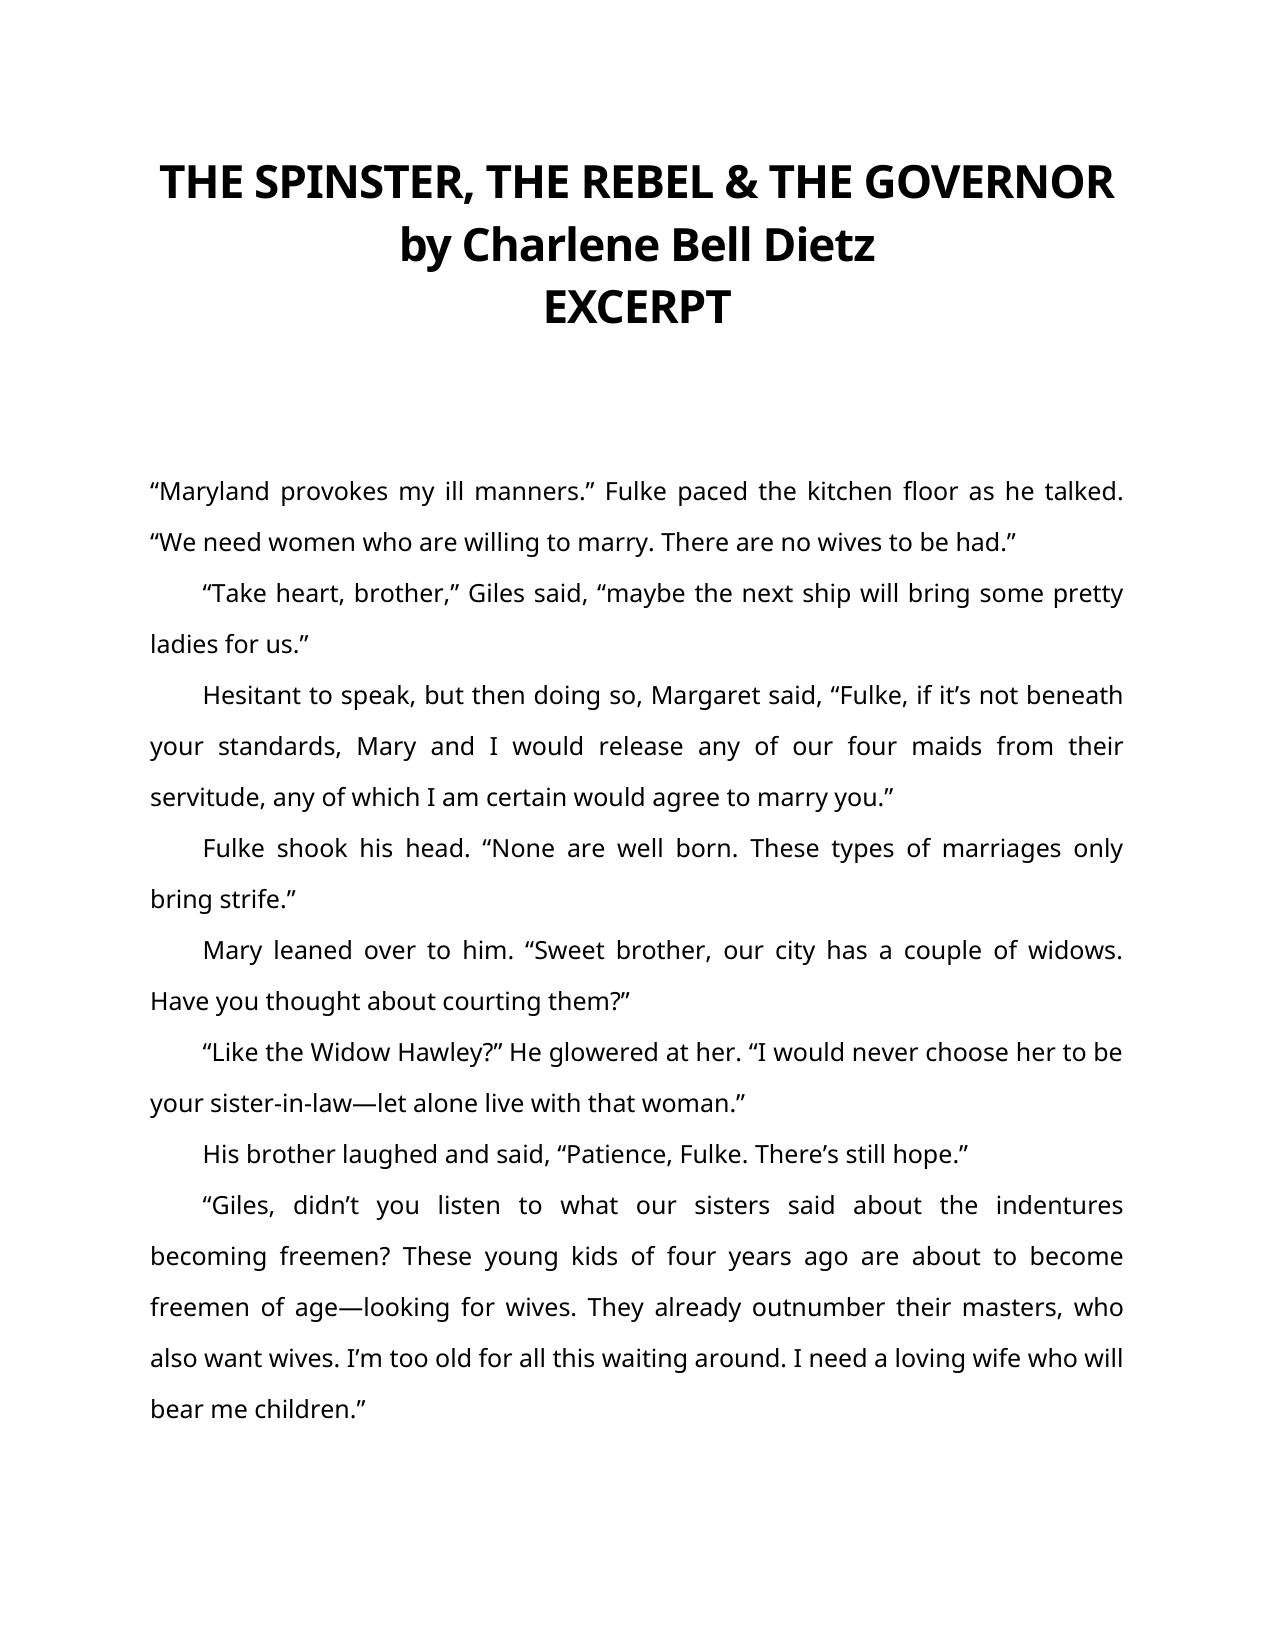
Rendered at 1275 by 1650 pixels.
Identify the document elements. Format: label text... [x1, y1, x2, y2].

text Mary leaned over to him. “Sweet brother, our city has a couple of widows. Have you thought about courting them?” [150, 933, 1125, 1018]
text “Like the Widow Hawley?” He glowered at her. “I would never choose her to be your sister-in-law—let alone live with that woman.” [150, 1035, 1125, 1120]
title by Charlene Bell Dietz [150, 212, 1125, 275]
title THE SPINSTER, THE REBEL & THE GOVERNOR [150, 150, 1125, 212]
title EXCERPT [150, 275, 1125, 337]
text Hesitant to speak, but then doing so, Margaret said, “Fulke, if it’s not beneath your standards, Mary and I would release any of our four maids from their servitude, any of which I am certain would agree to marry you.” [150, 678, 1125, 814]
text Fulke shook his head. “None are well born. These types of marriages only bring strife.” [150, 831, 1125, 916]
text “Take heart, brother,” Giles said, “maybe the next ship will bring some pretty ladies for us.” [150, 576, 1125, 661]
text His brother laughed and said, “Patience, Fulke. There’s still hope.” [150, 1137, 1125, 1171]
text “Maryland provokes my ill manners.” Fulke paced the kitchen floor as he talked. “We need women who are willing to marry. There are no wives to be had.” [150, 473, 1125, 558]
text “Giles, didn’t you listen to what our sisters said about the indentures becoming freemen? These young kids of four years ago are about to become freemen of age—looking for wives. They already outnumber their masters, who also want wives. I’m too old for all this waiting around. I need a loving wife who will bear me children.” [150, 1188, 1125, 1426]
